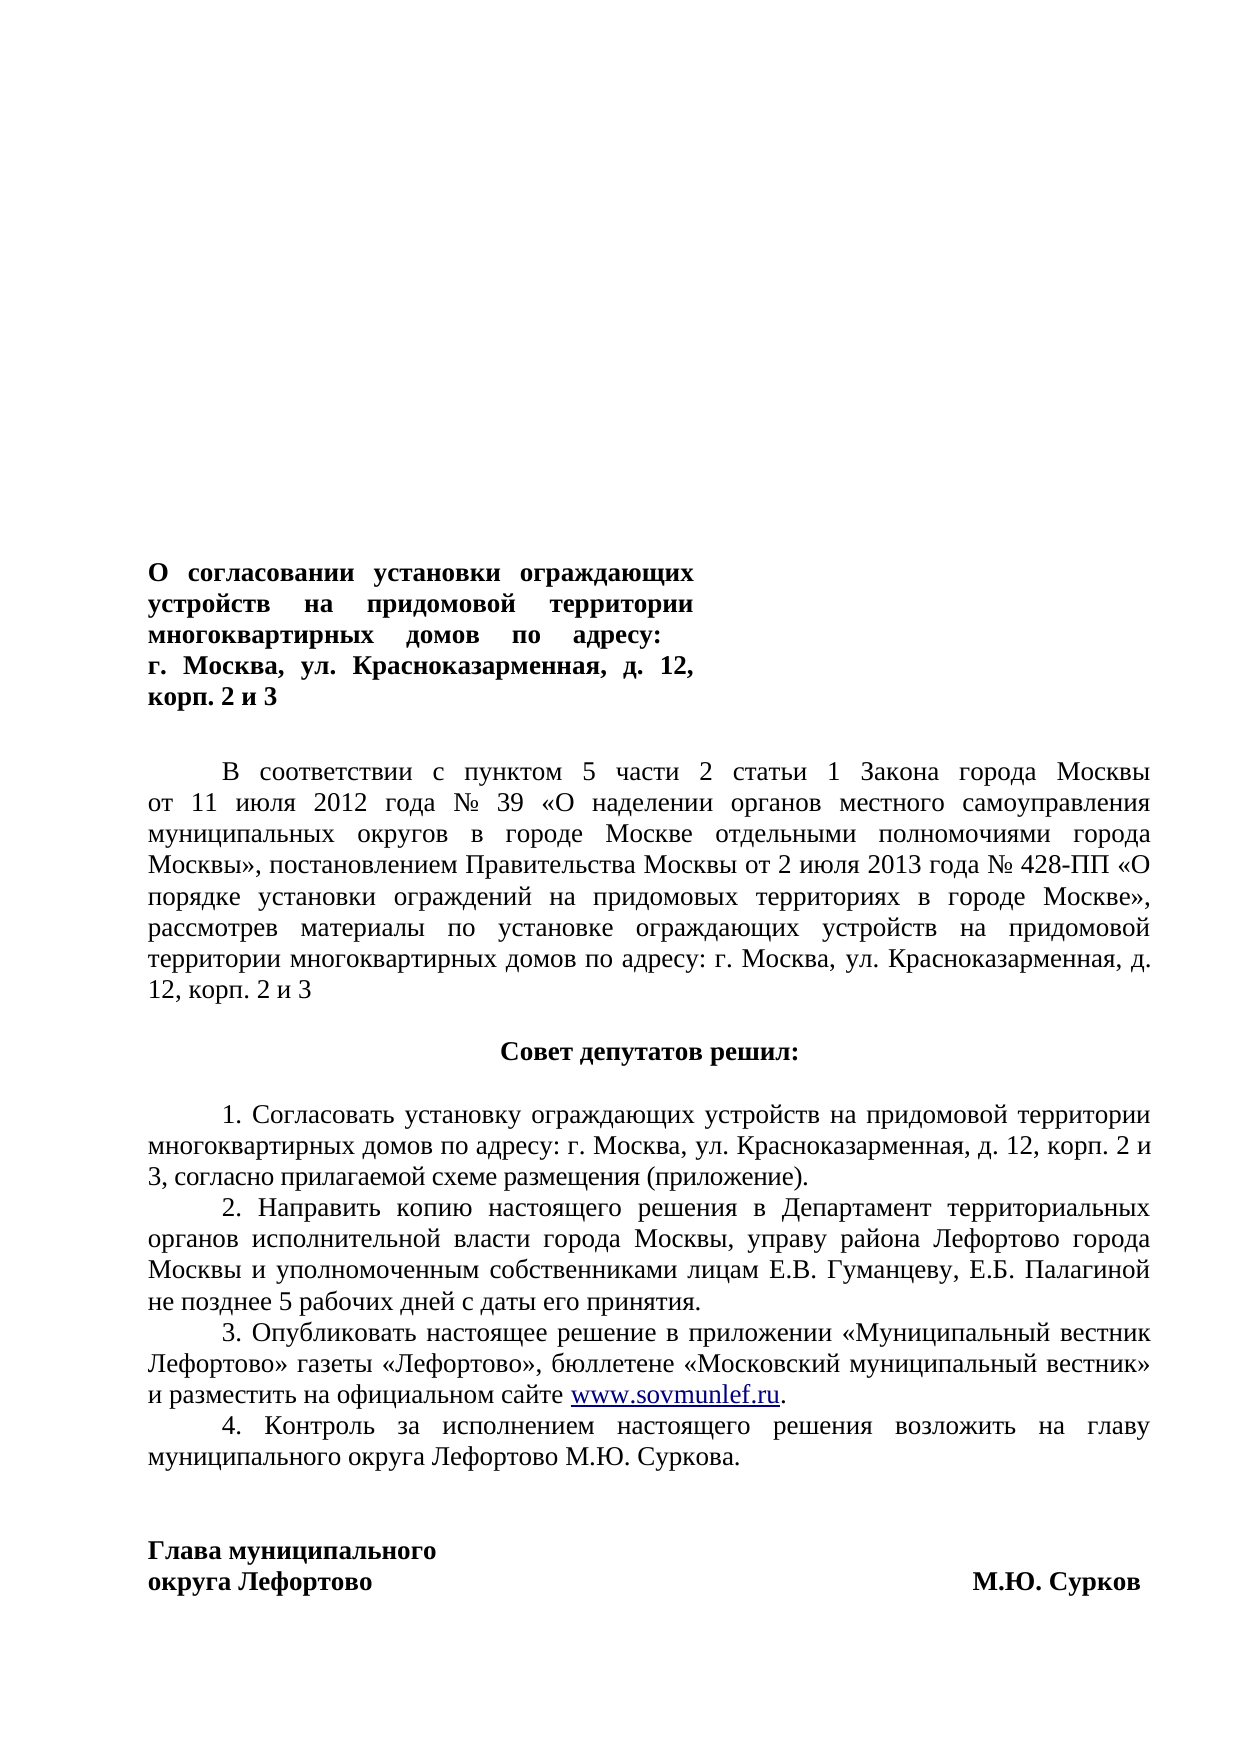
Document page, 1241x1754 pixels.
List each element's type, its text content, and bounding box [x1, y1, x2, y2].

text 3. Опубликовать настоящее решение в приложении «Муниципальный вестник Лефортово» газеты «Лефортово», бюллетене «Московский муниципальный вестник» и разместить на официальном сайте www.sovmunlef.ru. [148, 1316, 1152, 1409]
text 2. Направить копию настоящего решения в Департамент территориальных органов исполнительной власти города Москвы, управу района Лефортово города Москвы и уполномоченным собственниками лицам Е.В. Гуманцеву, Е.Б. Палагиной не позднее 5 рабочих дней с даты его принятия. [148, 1191, 1152, 1316]
text О согласовании установки ограждающих устройств на придомовой территории многоквартирных домов по адресу: г. Москва, ул. Красноказарменная, д. 12, корп. 2 и 3 [148, 556, 694, 712]
text округа Лефортово М.Ю. Сурков [148, 1565, 1152, 1596]
text В соответствии с пунктом 5 части 2 статьи 1 Закона города Москвы от 11 июля 2012 года № 39 «О наделении органов местного самоуправления муниципальных округов в городе Москве отдельными полномочиями города Москвы», постановлением Правительства Москвы от 2 июля 2013 года № 428-ПП «О порядке установки ограждений на придомовых территориях в городе Москве», рассмотрев материалы по установке ограждающих устройств на придомовой территории многоквартирных домов по адресу: г. Москва, ул. Красноказарменная, д. 12, корп. 2 и 3 [148, 755, 1152, 1004]
text Совет депутатов решил: [148, 1036, 1152, 1067]
text 4. Контроль за исполнением настоящего решения возложить на главу муниципального округа Лефортово М.Ю. Суркова. [148, 1409, 1152, 1472]
text Глава муниципального [148, 1534, 1152, 1565]
text 1. Согласовать установку ограждающих устройств на придомовой территории многоквартирных домов по адресу: г. Москва, ул. Красноказарменная, д. 12, корп. 2 и 3, согласно прилагаемой схеме размещения (приложение). [148, 1098, 1152, 1191]
